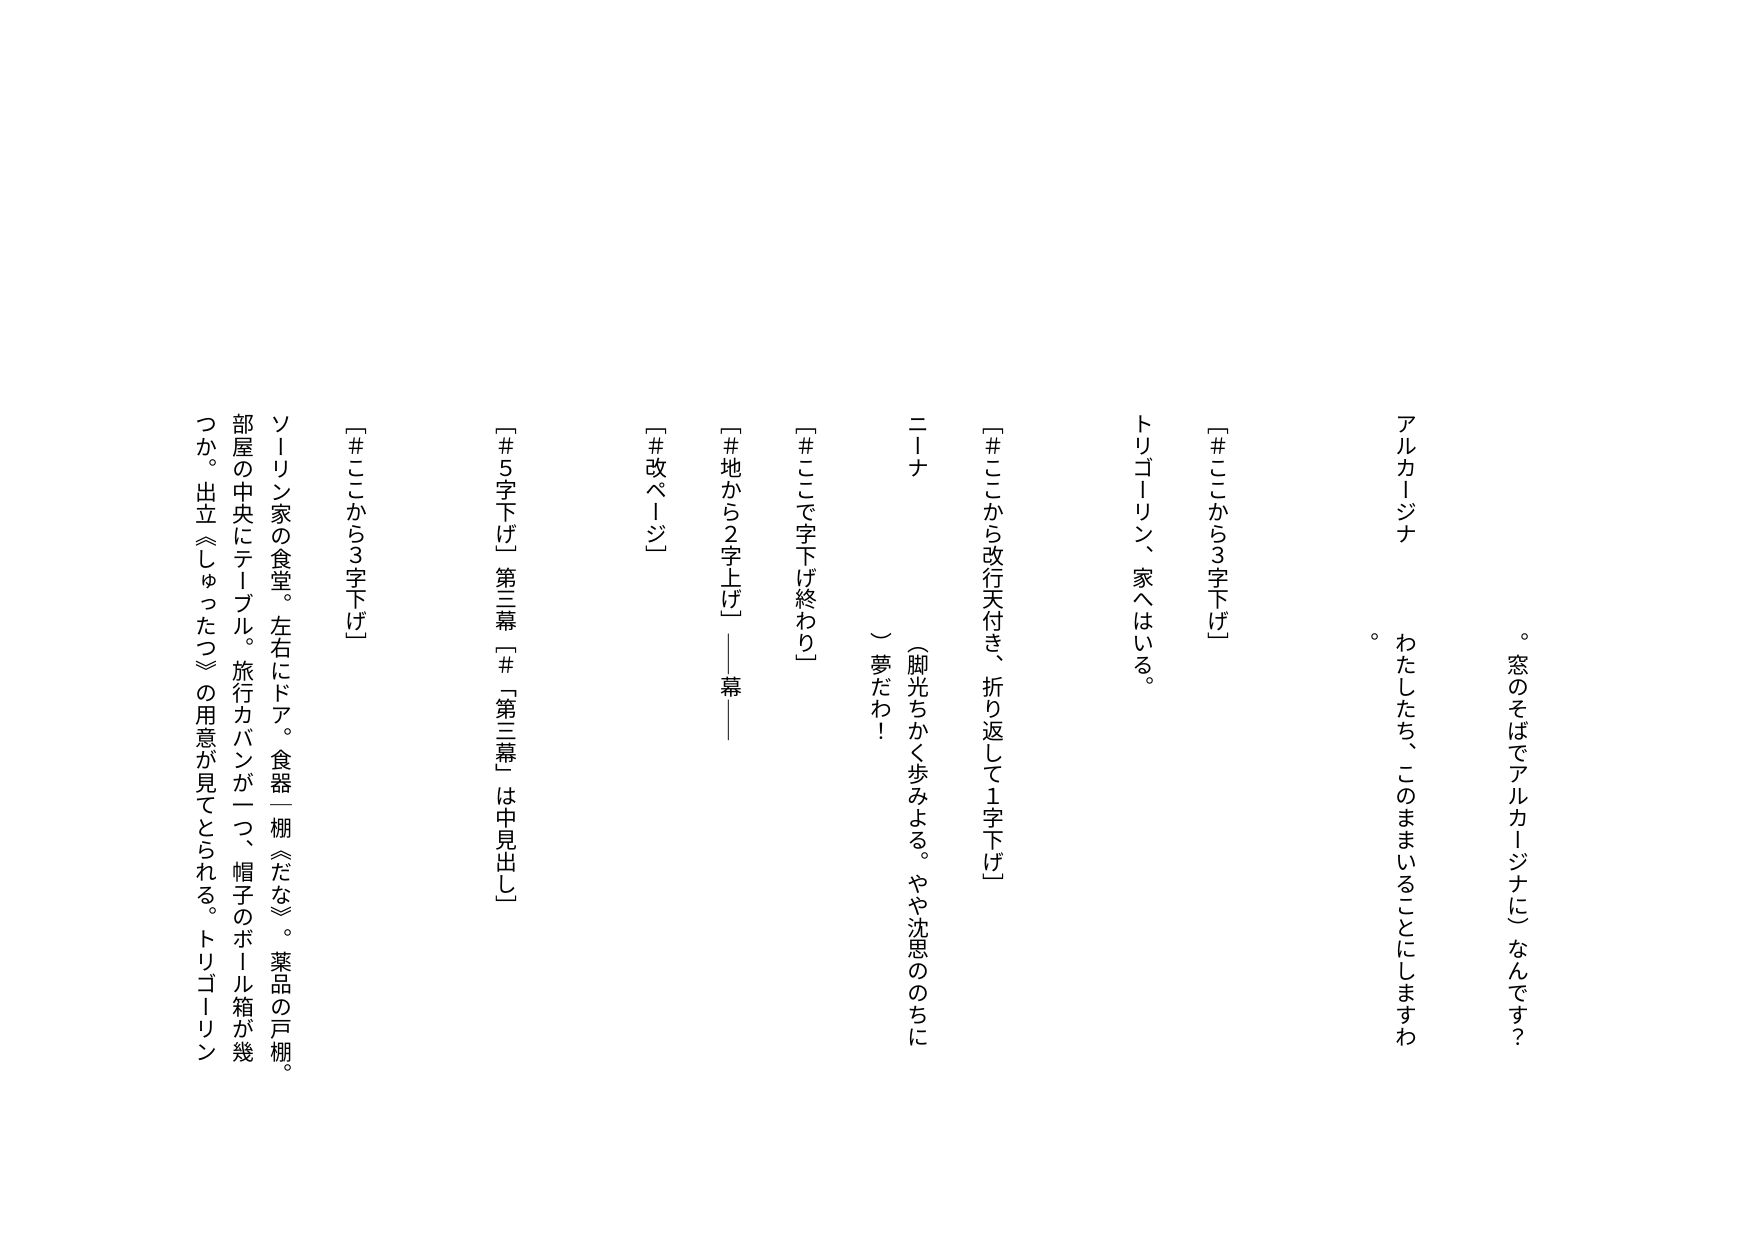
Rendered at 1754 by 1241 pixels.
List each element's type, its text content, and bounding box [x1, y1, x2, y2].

text アルカージナ わたしたち、このままいることにしますわ 。 [1312, 413, 1425, 1063]
text ［＃ここで字下げ終わり］ [750, 413, 825, 1063]
text ［＃地から２字上げ］——幕—— [675, 413, 750, 1063]
text ［＃改ページ］ [600, 413, 675, 1063]
text ［＃５字下げ］第三幕［＃「第三幕」は中見出し］ [450, 413, 525, 1063]
text ニーナ （脚光ちかく歩みよる。やや沈思ののちに ）夢だわ！ [825, 413, 937, 1063]
text ［＃ここから３字下げ］ [300, 413, 375, 1063]
text ［＃ここから３字下げ］ [1162, 413, 1237, 1063]
text ソーリン家の食堂。左右にドア。食器｜棚《だな》。薬品の戸棚。部屋の中央にテーブル。旅行カバンが一つ、帽子のボール箱が幾つか。出立《しゅったつ》の用意が見てとられる。トリゴーリンが朝食（［＃割り注］訳注だいたい早おひるの時刻［＃割り注終わり ］）をしたため、マーシャはテーブルのそ ばに立っている。 [187, 413, 300, 1063]
text トリゴーリン、家へはいる。 [1087, 413, 1162, 1063]
text ［＃ここから改行天付き、折り返して１字下げ］ [937, 413, 1012, 1063]
text トリゴーリン 今すぐ！ （行きかけて、ニーナを振返る 。窓のそばでアルカージナに）なんです？ [1425, 413, 1537, 1063]
